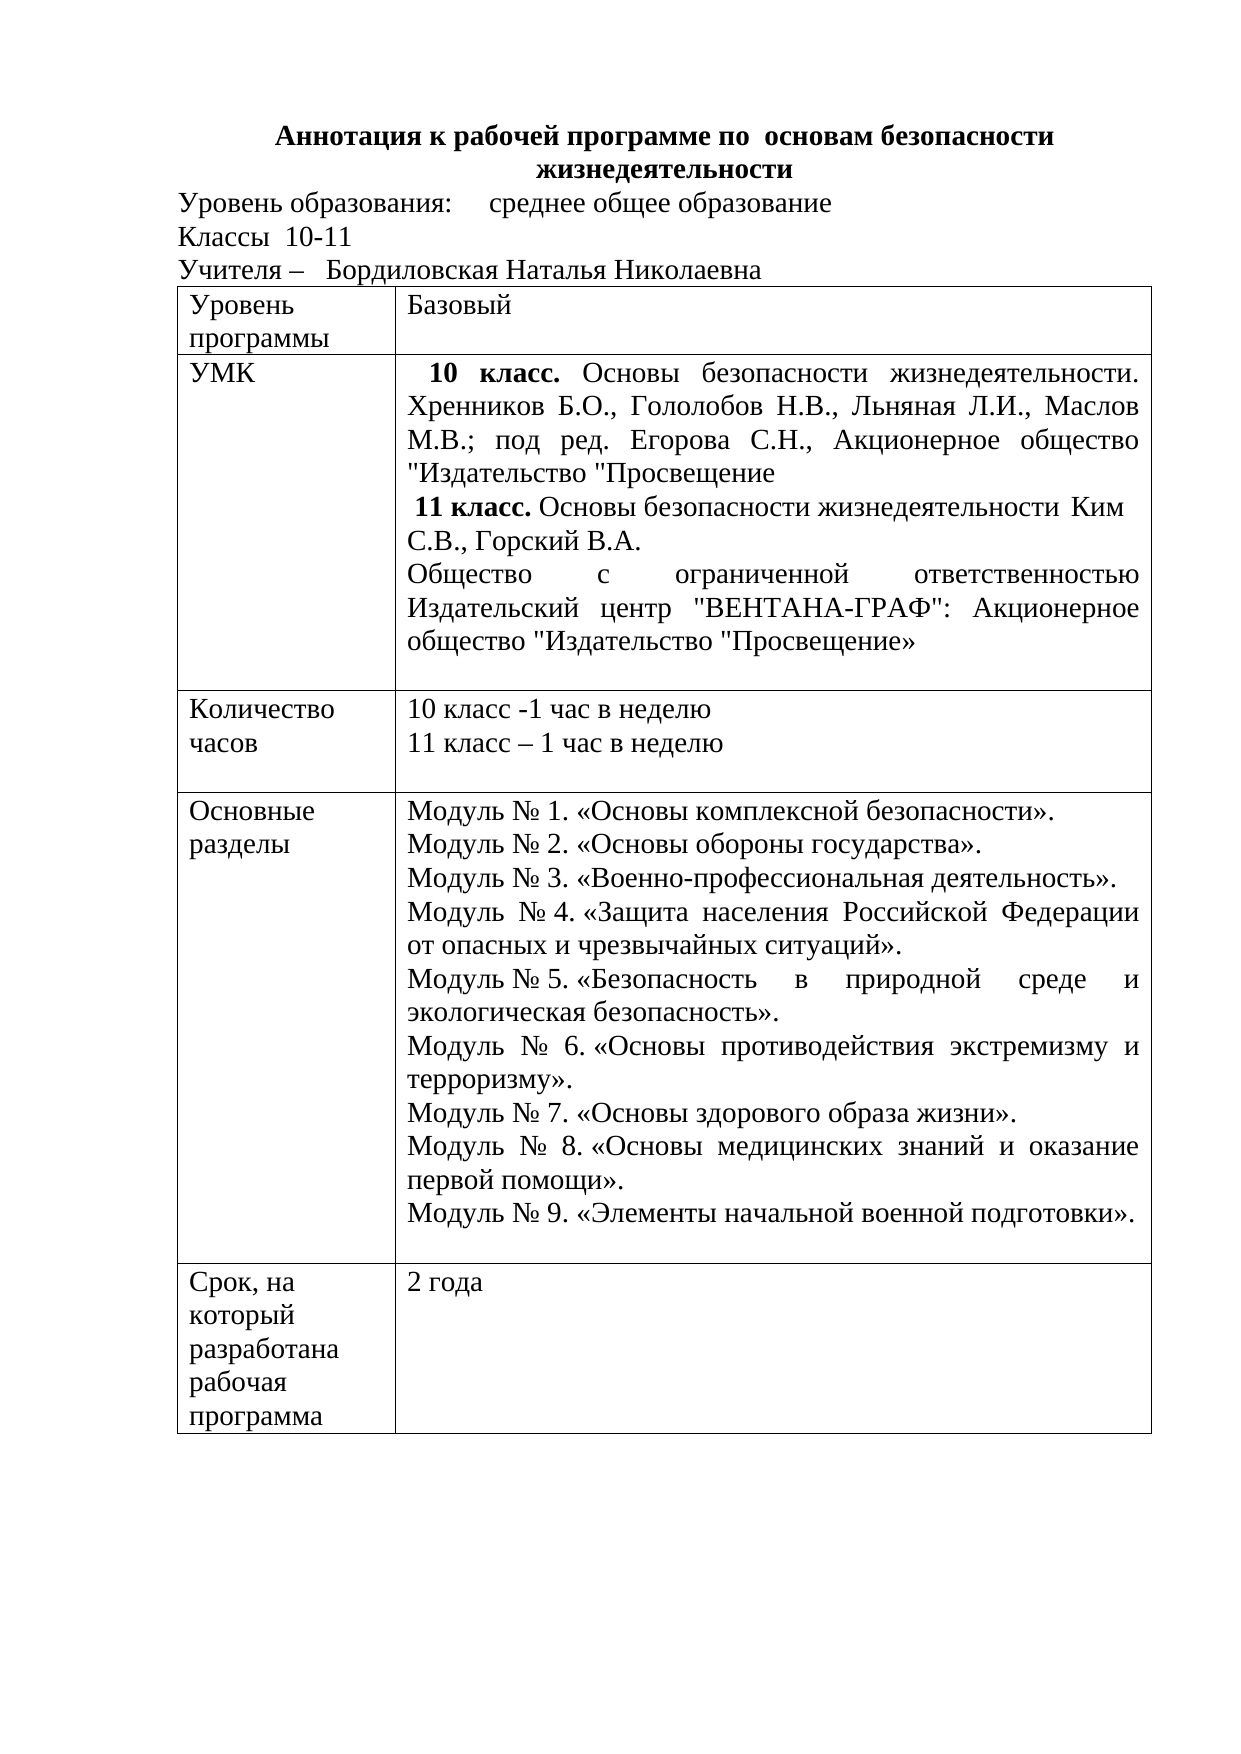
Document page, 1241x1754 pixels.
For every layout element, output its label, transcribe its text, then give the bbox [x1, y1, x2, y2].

text Классы 10-11 [177, 219, 1152, 252]
table_cell Основные разделы [178, 793, 395, 1263]
table_cell 2 года [396, 1264, 1151, 1433]
table_cell 10 класс. Основы безопасности жизнедеятельности. Хренников Б.О., Гололобов Н.В., Льняная Л.И., Маслов М.В.; под ред. Егорова С.Н., Акционерное общество "Издательство "Просвещение 11 класс. Основы безопасности жизнедеятельности Ким С.В., Горский В.А. Общество с ограниченной ответственностью Издательский центр "ВЕНТАНА-ГРАФ": Акционерное общество "Издательство "Просвещение» [396, 355, 1151, 690]
table_header Уровень программы [178, 287, 395, 354]
text Уровень образования: среднее общее образование [177, 185, 1152, 219]
table_cell Модуль № 1. «Основы комплексной безопасности». Модуль № 2. «Основы обороны государства». Модуль № 3. «Военно-профессиональная деятельность». Модуль № 4. «Защита населения Российской Федерации от опасных и чрезвычайных ситуаций». Модуль № 5. «Безопасность в природной среде и экологическая безопасность». Модуль № 6. «Основы противодействия экстремизму и терроризму». Модуль № 7. «Основы здорового образа жизни». Модуль № 8. «Основы медицинских знаний и оказание первой помощи». Модуль № 9. «Элементы начальной военной подготовки». [396, 793, 1151, 1263]
table_cell 10 класс -1 час в неделю 11 класс – 1 час в неделю [396, 691, 1151, 792]
table_header Базовый [396, 287, 1151, 354]
table_cell Срок, на который разработана рабочая программа [178, 1264, 395, 1433]
table_cell УМК [178, 355, 395, 690]
text Аннотация к рабочей программе по основам безопасности жизнедеятельности [177, 118, 1152, 185]
text Учителя – Бордиловская Наталья Николаевна [177, 252, 1152, 286]
table_cell Количество часов [178, 691, 395, 792]
